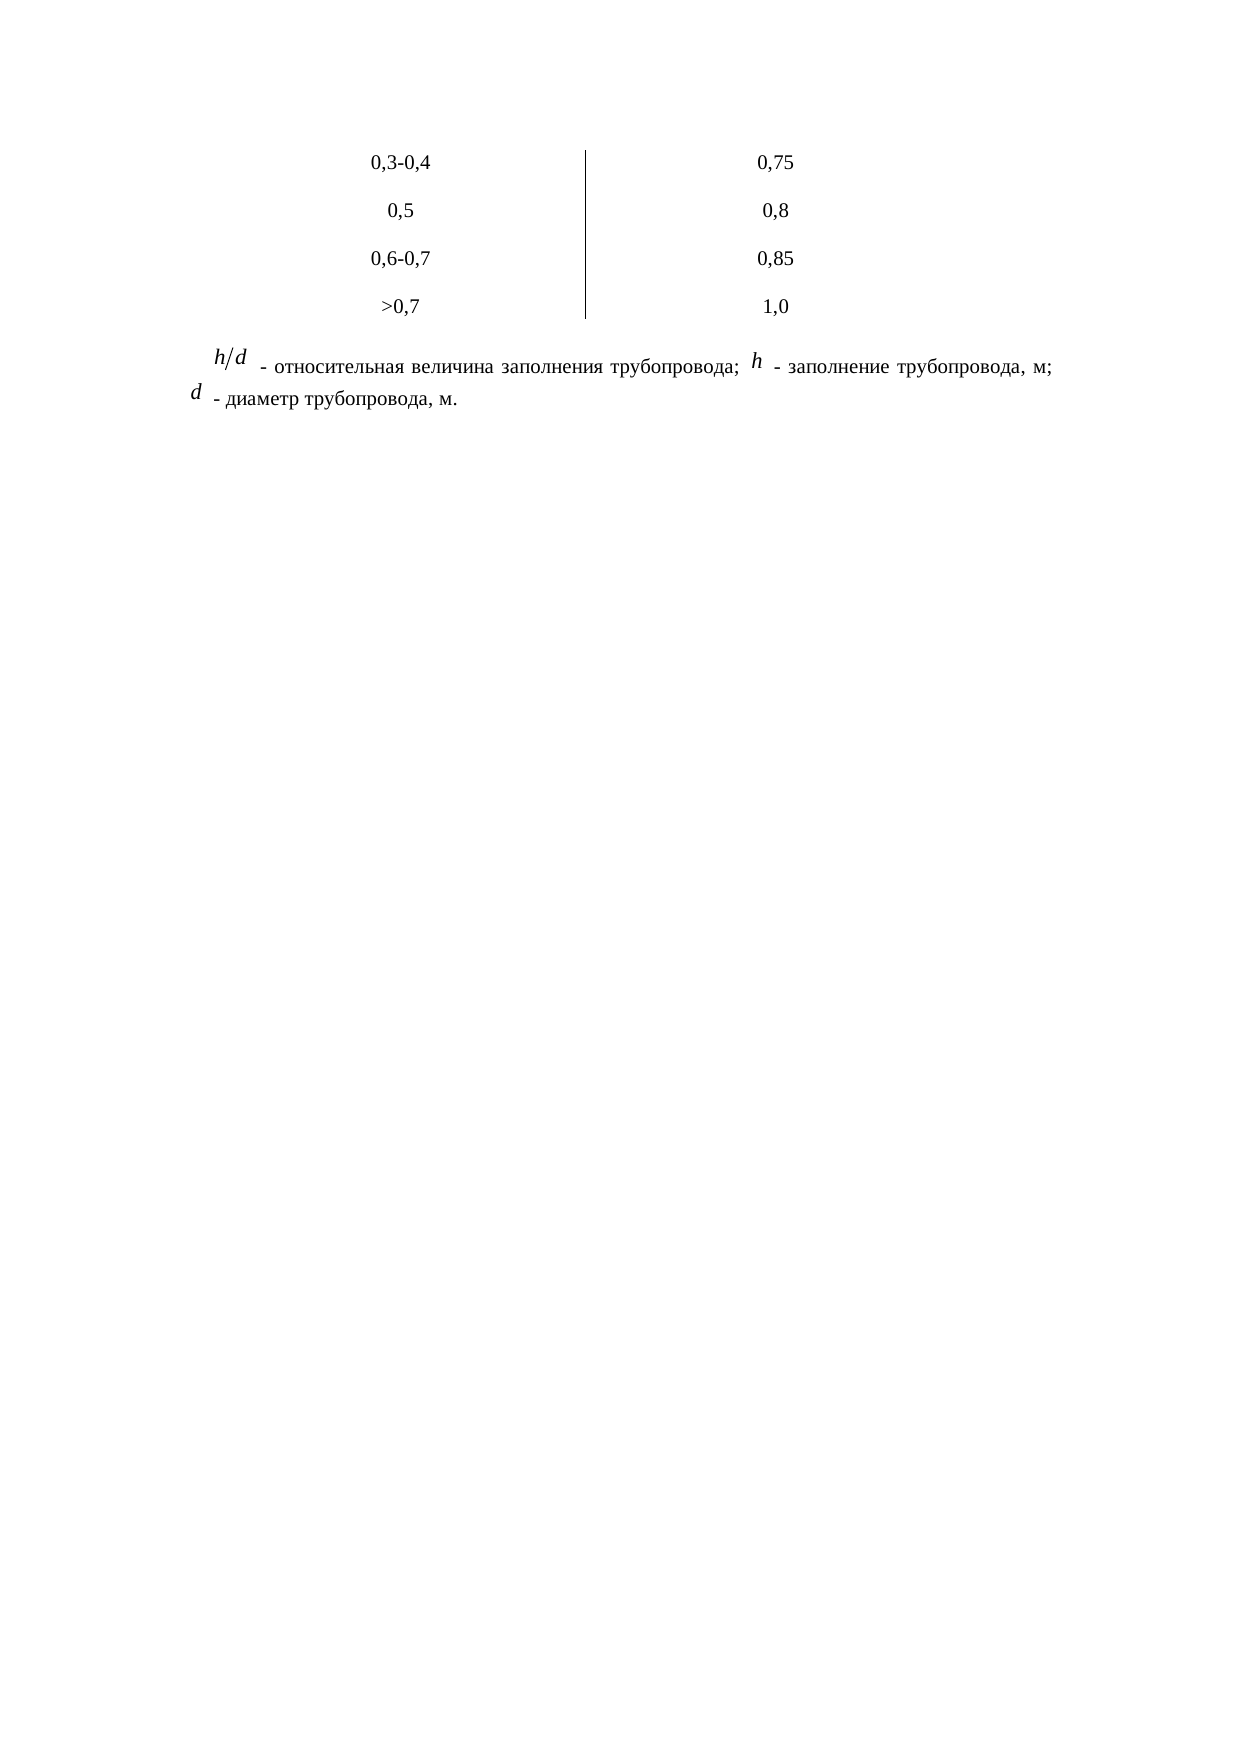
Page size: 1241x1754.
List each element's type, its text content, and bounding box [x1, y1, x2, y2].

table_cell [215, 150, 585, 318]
text - относительная величина заполнения трубопровода; - заполнение трубопровода, м; - диаметр трубопровода, м. [187, 342, 1053, 409]
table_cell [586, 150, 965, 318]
